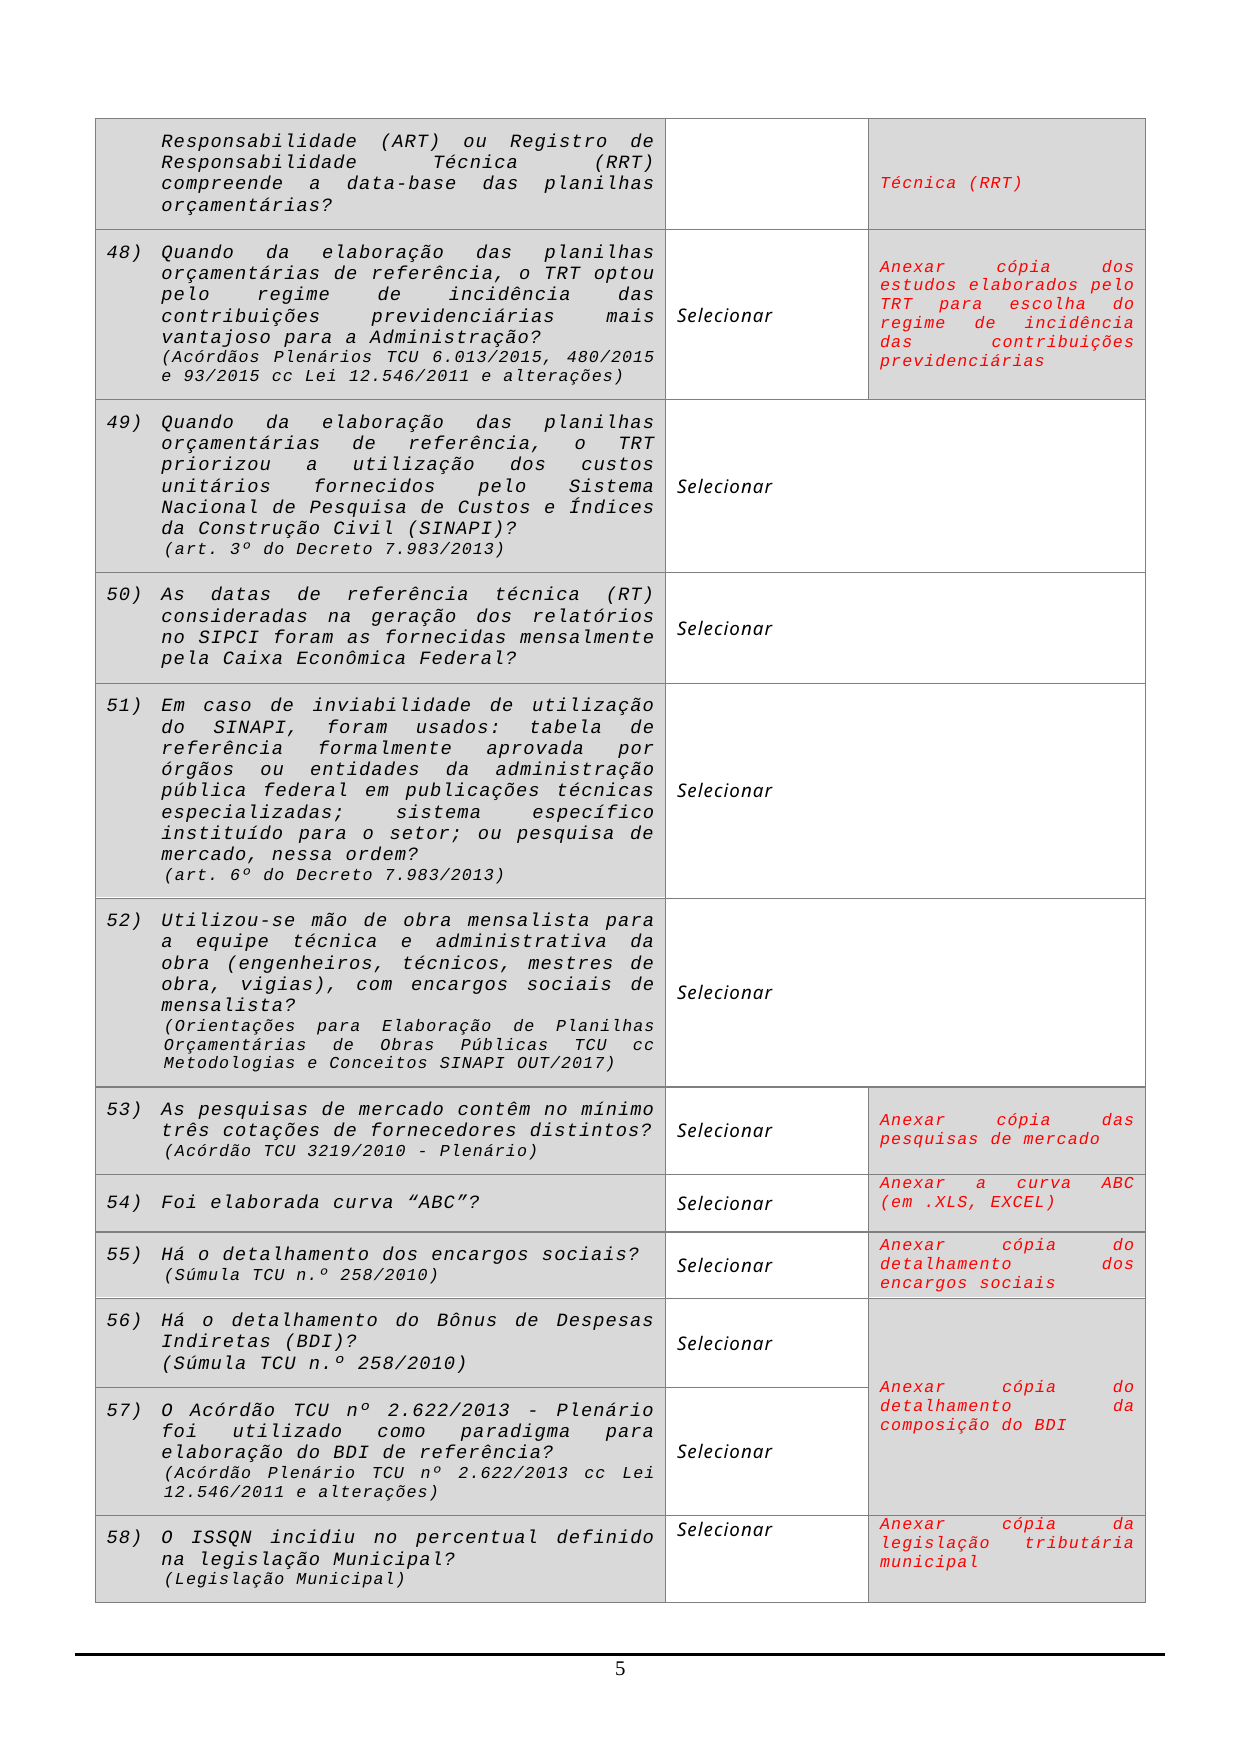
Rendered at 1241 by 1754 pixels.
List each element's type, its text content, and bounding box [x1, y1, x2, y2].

table_cell Quando da elaboração das planilhas orçamentárias de referência, o TRT optou pelo regime de incidência das contribuições previdenciárias mais vantajoso para a Administração? (Acórdãos Plenários TCU 6.013/2015, 480/2015 e 93/2015 cc Lei 12.546/2011 e alterações) [96, 230, 665, 399]
table_cell Anexar cópia das pesquisas de mercado [869, 1088, 1145, 1174]
table_cell Anexar a curva ABC (em .XLS, EXCEL) [869, 1175, 1145, 1231]
table_cell Utilizou-se mão de obra mensalista para a equipe técnica e administrativa da obra (engenheiros, técnicos, mestres de obra, vigias), com encargos sociais de mensalista? (Orientações para Elaboração de Planilhas Orçamentárias de Obras Públicas TCU cc Metodologias e Conceitos SINAPI OUT/2017) [96, 899, 665, 1086]
table_cell Quando da elaboração das planilhas orçamentárias de referência, o TRT priorizou a utilização dos custos unitários fornecidos pelo Sistema Nacional de Pesquisa de Custos e Índices da Construção Civil (SINAPI)? (art. 3º do Decreto 7.983/2013) [96, 400, 665, 572]
table_cell Há o detalhamento dos encargos sociais? (Súmula TCU n.º 258/2010) [96, 1233, 665, 1297]
table_cell Há o detalhamento do Bônus de Despesas Indiretas (BDI)? (Súmula TCU n.º 258/2010) [96, 1299, 665, 1387]
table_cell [869, 1516, 1145, 1602]
table_cell As datas de referência técnica (RT) consideradas na geração dos relatórios no SIPCI foram as fornecidas mensalmente pela Caixa Econômica Federal? [96, 573, 665, 683]
table_cell Em caso de inviabilidade de utilização do SINAPI, foram usados: tabela de referência formalmente aprovada por órgãos ou entidades da administração pública federal em publicações técnicas especializadas; sistema específico instituído para o setor; ou pesquisa de mercado, nessa ordem? (art. 6º do Decreto 7.983/2013) [96, 684, 665, 897]
table_cell Anexar cópia do detalhamento da composição do BDI [869, 1299, 1145, 1515]
table_cell Anexar cópia dos estudos elaborados pelo TRT para escolha do regime de incidência das contribuições previdenciárias [869, 230, 1145, 399]
table_cell Foi elaborada curva “ABC”? [96, 1175, 665, 1231]
table_cell As pesquisas de mercado contêm no mínimo três cotações de fornecedores distintos? (Acórdão TCU 3219/2010 - Plenário) [96, 1088, 665, 1174]
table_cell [96, 119, 665, 229]
table_cell Anexar cópia do detalhamento dos encargos sociais [869, 1233, 1145, 1297]
table_cell O Acórdão TCU nº 2.622/2013 - Plenário foi utilizado como paradigma para elaboração do BDI de referência? (Acórdão Plenário TCU nº 2.622/2013 cc Lei 12.546/2011 e alterações) [96, 1388, 665, 1515]
table_cell O ISSQN incidiu no percentual definido na legislação Municipal? (Legislação Municipal) [96, 1516, 665, 1602]
